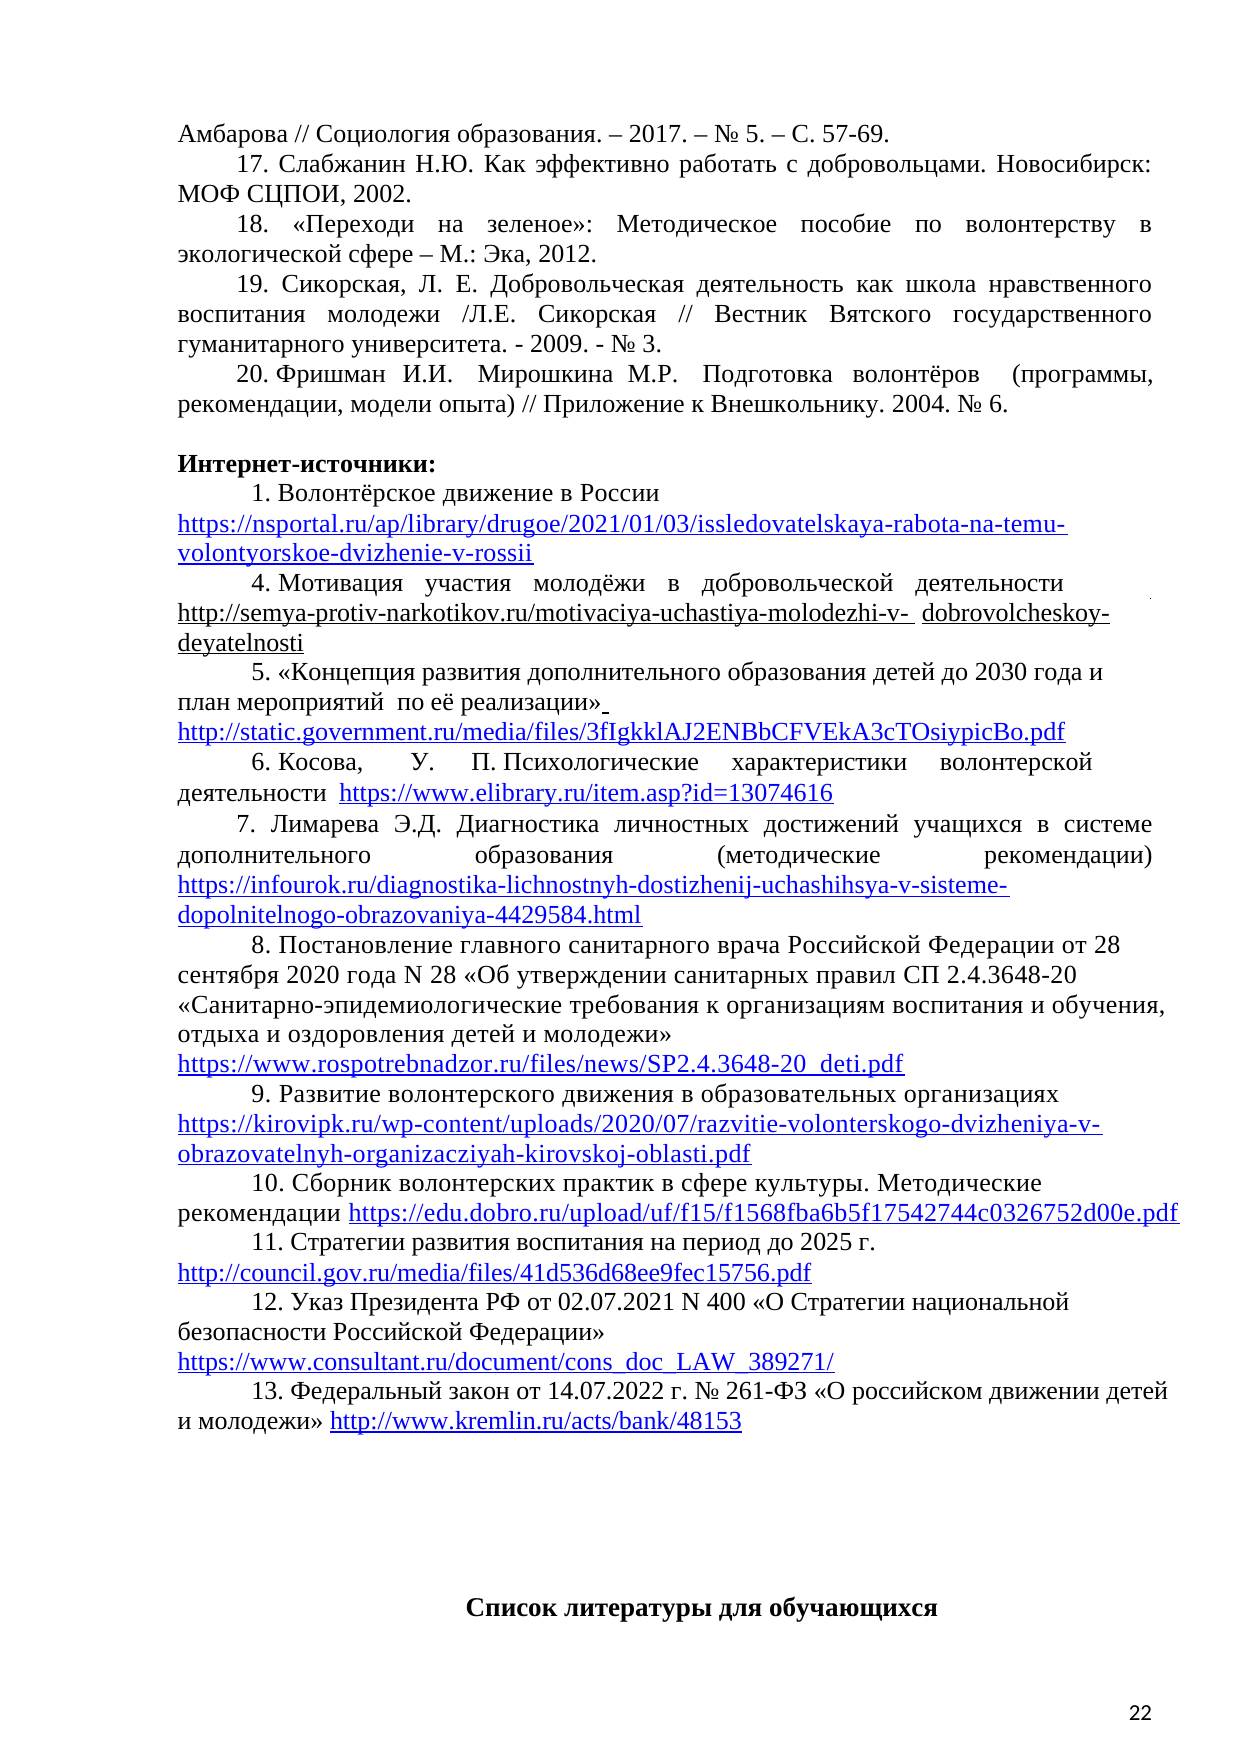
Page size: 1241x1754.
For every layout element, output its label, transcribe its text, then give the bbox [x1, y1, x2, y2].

text 20. Фришман И.И. Мирошкина М.Р. Подготовка волонтёров (программы, рекомендации, модели опыта) // Приложение к Внешкольнику. 2004. № 6. [177, 358, 1154, 418]
text 5. «Концепция развития дополнительного образования детей до 2030 года и план мероприятий по её реализации» http://static.government.ru/media/files/3fIgkklAJ2ENBbCFVEkA3cTOsiypicBo.pdf [177, 657, 1154, 746]
text 4. Мотивация участия молодёжи в добровольческой деятельности http://semya-protiv-narkotikov.ru/motivaciya-uchastiya-molodezhi-v- dobrovolcheskoy-deyatelnosti [177, 567, 1154, 657]
text 8. Постановление главного санитарного врача Российской Федерации от 28 сентября 2020 года N 28 «Об утверждении санитарных правил СП 2.4.3648-20 «Санитарно-эпидемиологические требования к организациям воспитания и обучения, отдыха и оздоровления детей и молодежи» https://www.rospotrebnadzor.ru/files/news/SP2.4.3648-20_deti.pdf [177, 929, 1181, 1078]
text 13. Федеральный закон от 14.07.2022 г. № 261-ФЗ «О российском движении детей и молодежи» http://www.kremlin.ru/acts/bank/48153 [177, 1376, 1181, 1435]
text Список литературы для обучающихся [465, 1591, 1154, 1622]
text Интернет-источники: [177, 448, 1154, 478]
text 1. Волонтёрское движение в России https://nsportal.ru/ap/library/drugoe/2021/01/03/issledovatelskaya-rabota-na-temu-volontyorskoe-dvizhenie-v-rossii [177, 478, 1123, 567]
text 17. Слабжанин Н.Ю. Как эффективно работать с добровольцами. Новосибирск: МОФ СЦПОИ, 2002. [177, 148, 1154, 208]
text 18. «Переходи на зеленое»: Методическое пособие по волонтерству в экологической сфере – М.: Эка, 2012. [177, 208, 1154, 268]
text 6. Косова, У. П. Психологические характеристики волонтерской деятельности https://www.elibrary.ru/item.asp?id=13074616 [177, 746, 1146, 808]
text 19. Сикорская, Л. Е. Добровольческая деятельность как школа нравственного воспитания молодежи /Л.Е. Сикорская // Вестник Вятского государственного гуманитарного университета. - 2009. - № 3. [177, 268, 1154, 358]
text 9. Развитие волонтерского движения в образовательных организациях https://kirovipk.ru/wp-content/uploads/2020/07/razvitie-volonterskogo-dvizheniya-v-obrazovatelnyh-organizacziyah-kirovskoj-oblasti.pdf [177, 1078, 1181, 1168]
text 10. Сборник волонтерских практик в сфере культуры. Методические рекомендации https://edu.dobro.ru/upload/uf/f15/f1568fba6b5f17542744c0326752d00e.pdf [177, 1168, 1181, 1227]
text 7. Лимарева Э.Д. Диагностика личностных достижений учащихся в системе дополнительного образования (методические рекомендации) https://infourok.ru/diagnostika-lichnostnyh-dostizhenij-uchashihsya-v-sisteme-dopolnitelnogo-obrazovaniya-4429584.html [177, 808, 1154, 929]
text 12. Указ Президента РФ от 02.07.2021 N 400 «О Стратегии национальной безопасности Российской Федерации» https://www.consultant.ru/document/cons_doc_LAW_389271/ [177, 1287, 1181, 1376]
text 11. Стратегии развития воспитания на период до 2025 г. http://council.gov.ru/media/files/41d536d68ee9fec15756.pdf [177, 1227, 1181, 1287]
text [177, 118, 1154, 148]
